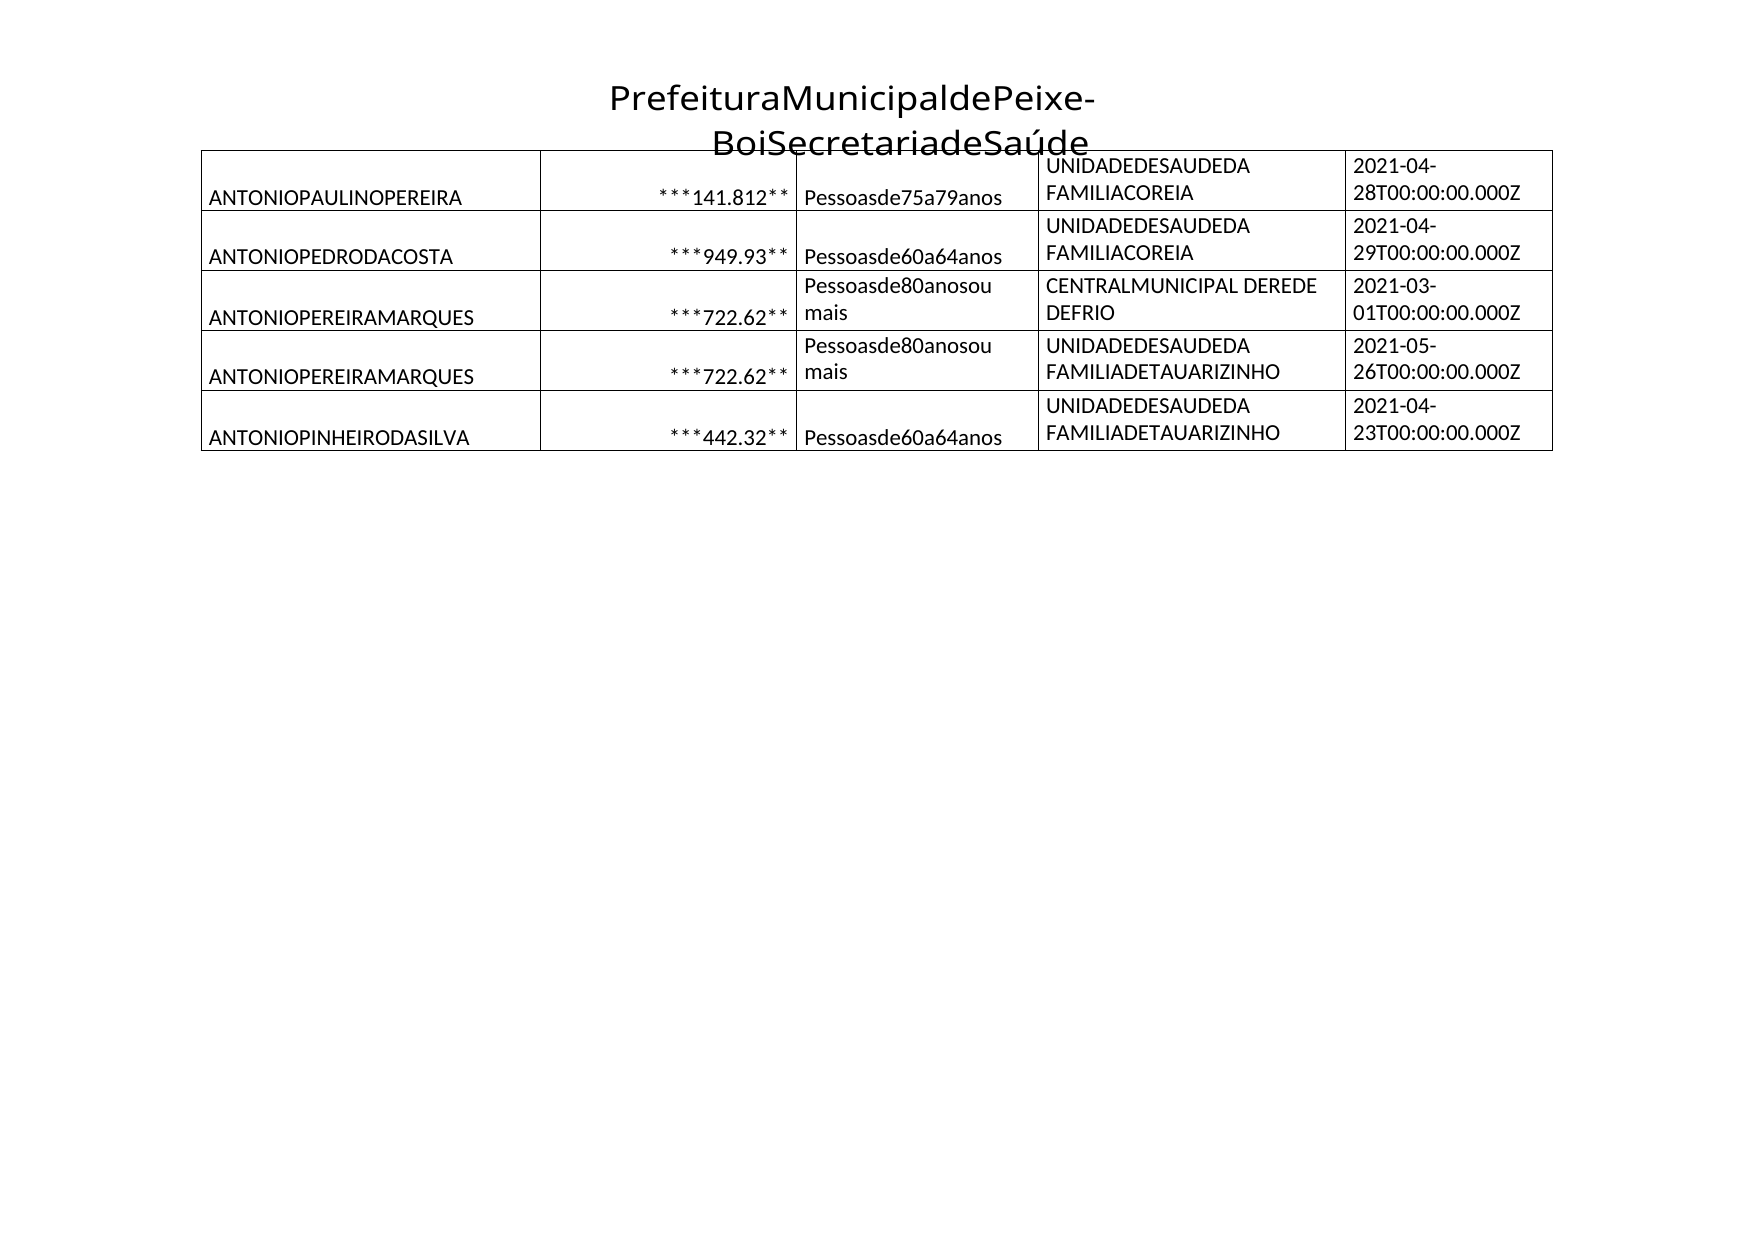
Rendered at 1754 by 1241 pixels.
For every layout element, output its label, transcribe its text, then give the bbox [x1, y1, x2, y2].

table_cell Pessoasde60a64anos [797, 211, 1038, 270]
table_cell ANTONIOPEREIRAMARQUES [202, 271, 540, 330]
table_cell Pessoasde80anosou mais [797, 271, 1038, 330]
table_cell CENTRALMUNICIPAL DEREDE DEFRIO [1039, 271, 1345, 330]
table_cell 2021-04- 23T00:00:00.000Z [1346, 391, 1552, 450]
table_cell Pessoasde75a79anos [797, 151, 1038, 210]
table_cell 2021-03- 01T00:00:00.000Z [1346, 271, 1552, 330]
table_cell UNIDADEDESAUDEDA FAMILIACOREIA [1039, 151, 1345, 210]
table_cell ***442.32** [541, 391, 796, 450]
table_cell UNIDADEDESAUDEDA FAMILIADETAUARIZINHO [1039, 391, 1345, 450]
table_cell UNIDADEDESAUDEDA FAMILIADETAUARIZINHO [1039, 331, 1345, 390]
table_cell 2021-04- 29T00:00:00.000Z [1346, 211, 1552, 270]
table_cell ***722.62** [541, 331, 796, 390]
table_cell ***722.62** [541, 271, 796, 330]
table_cell ANTONIOPEREIRAMARQUES [202, 331, 540, 390]
table_cell ***949.93** [541, 211, 796, 270]
table_cell UNIDADEDESAUDEDA FAMILIACOREIA [1039, 211, 1345, 270]
table_cell ***141.812** [541, 151, 796, 210]
table_cell Pessoasde80anosou mais [797, 331, 1038, 390]
table_cell ANTONIOPEDRODACOSTA [202, 211, 540, 270]
table_cell Pessoasde60a64anos [797, 391, 1038, 450]
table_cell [202, 151, 540, 210]
table_cell 2021-05- 26T00:00:00.000Z [1346, 331, 1552, 390]
table_cell ANTONIOPINHEIRODASILVA [202, 391, 540, 450]
table_cell 2021-04- 28T00:00:00.000Z [1346, 151, 1552, 210]
